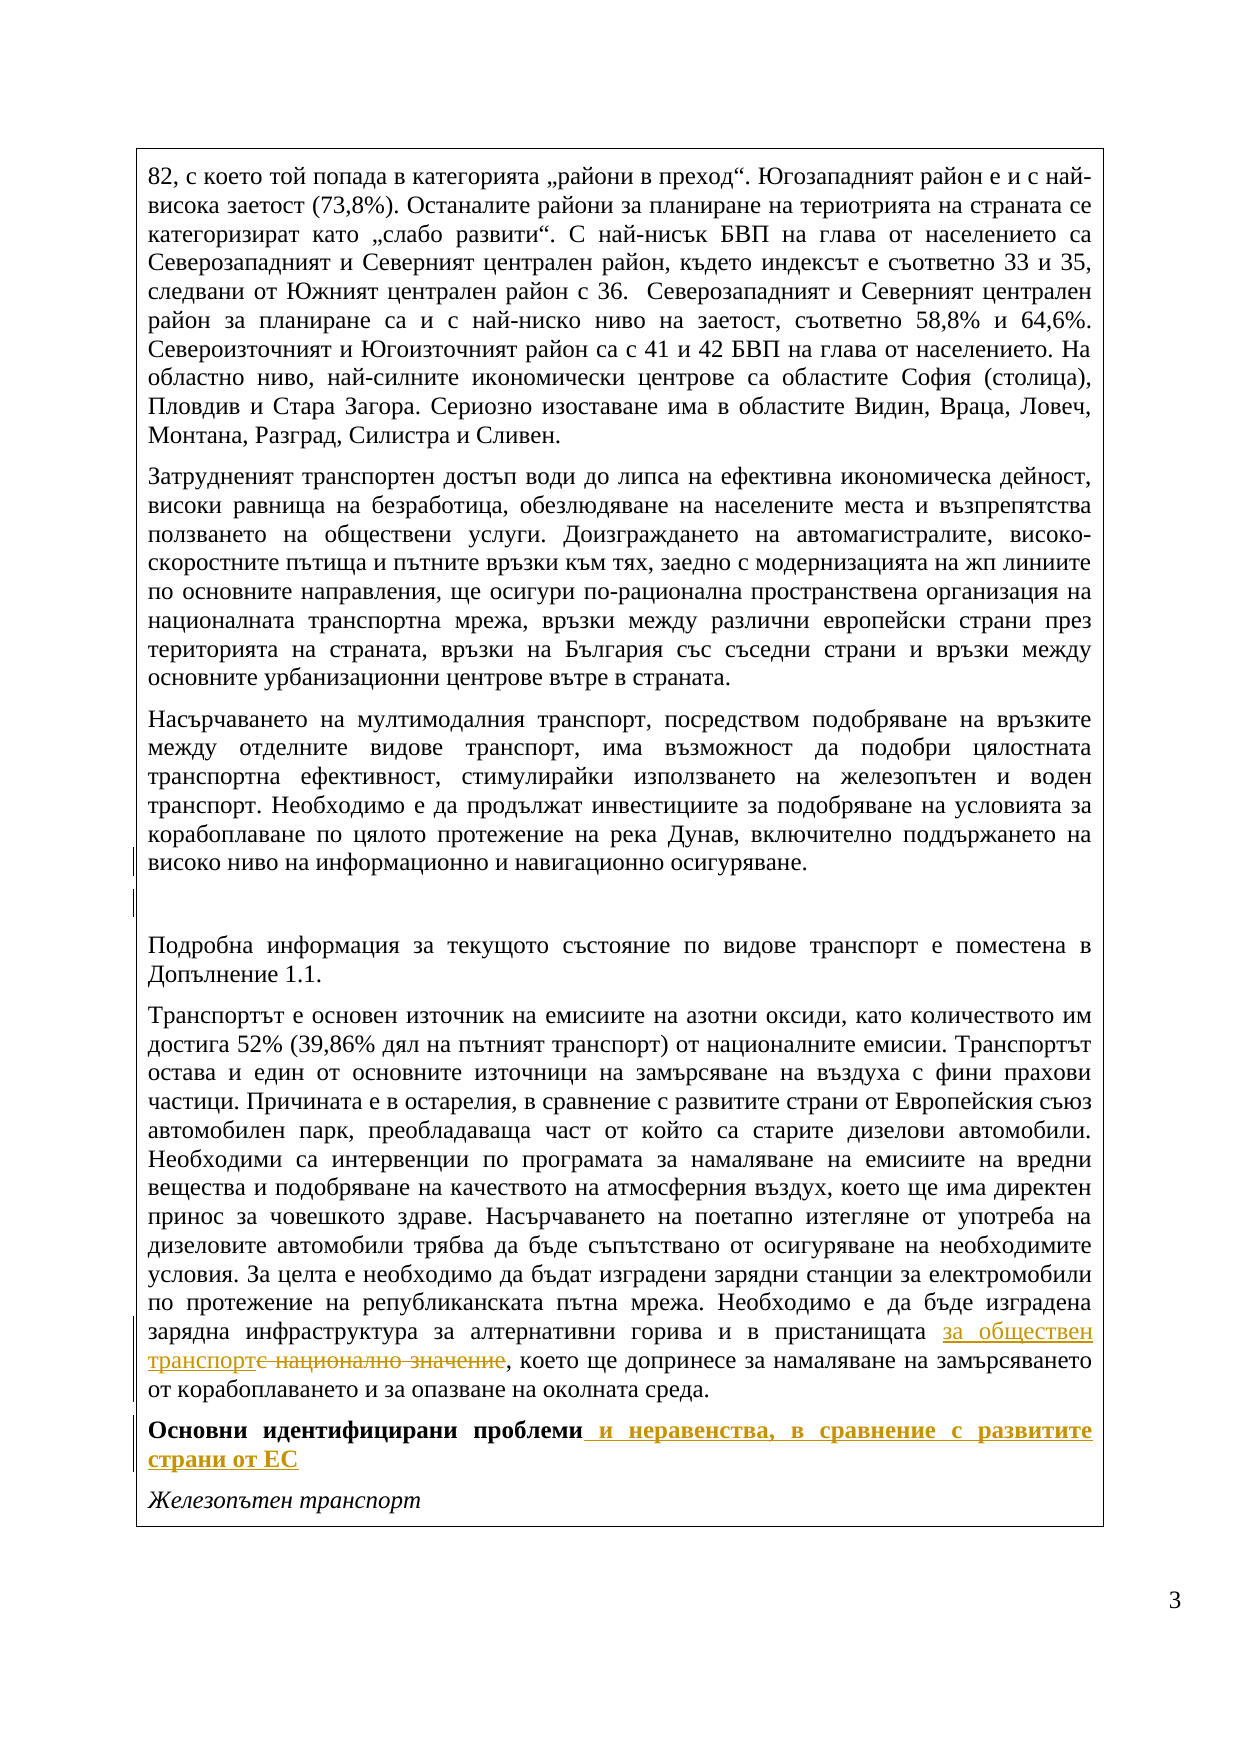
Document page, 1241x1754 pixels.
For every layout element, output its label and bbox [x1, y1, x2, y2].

table_header [137, 149, 1103, 1526]
